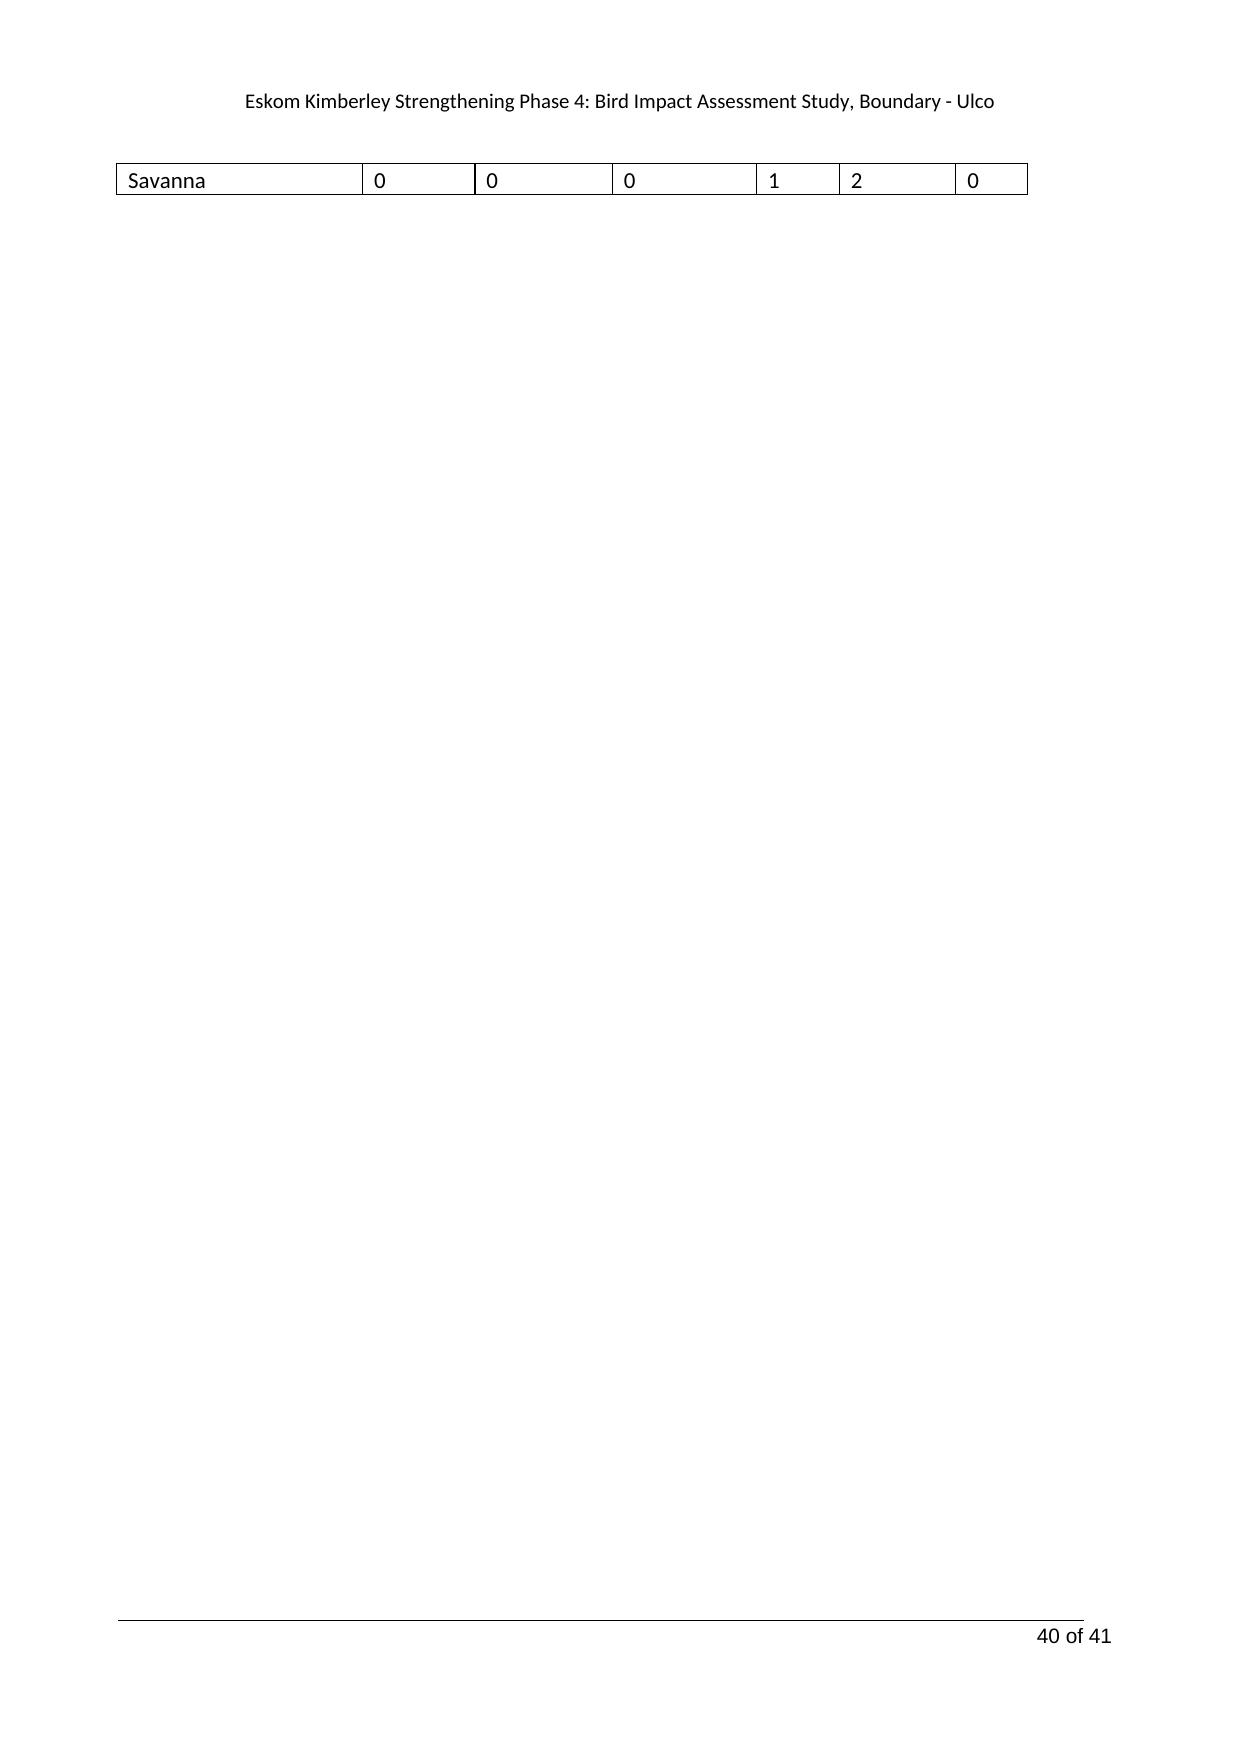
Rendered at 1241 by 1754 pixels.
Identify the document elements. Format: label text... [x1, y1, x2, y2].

table_cell 0 [956, 164, 1027, 194]
table_cell 0 [476, 164, 612, 194]
table_cell 0 [363, 164, 474, 194]
table_cell 1 [757, 164, 839, 194]
table_cell 2 [840, 164, 955, 194]
table_cell Savanna [117, 164, 362, 194]
table_cell 0 [613, 164, 756, 194]
